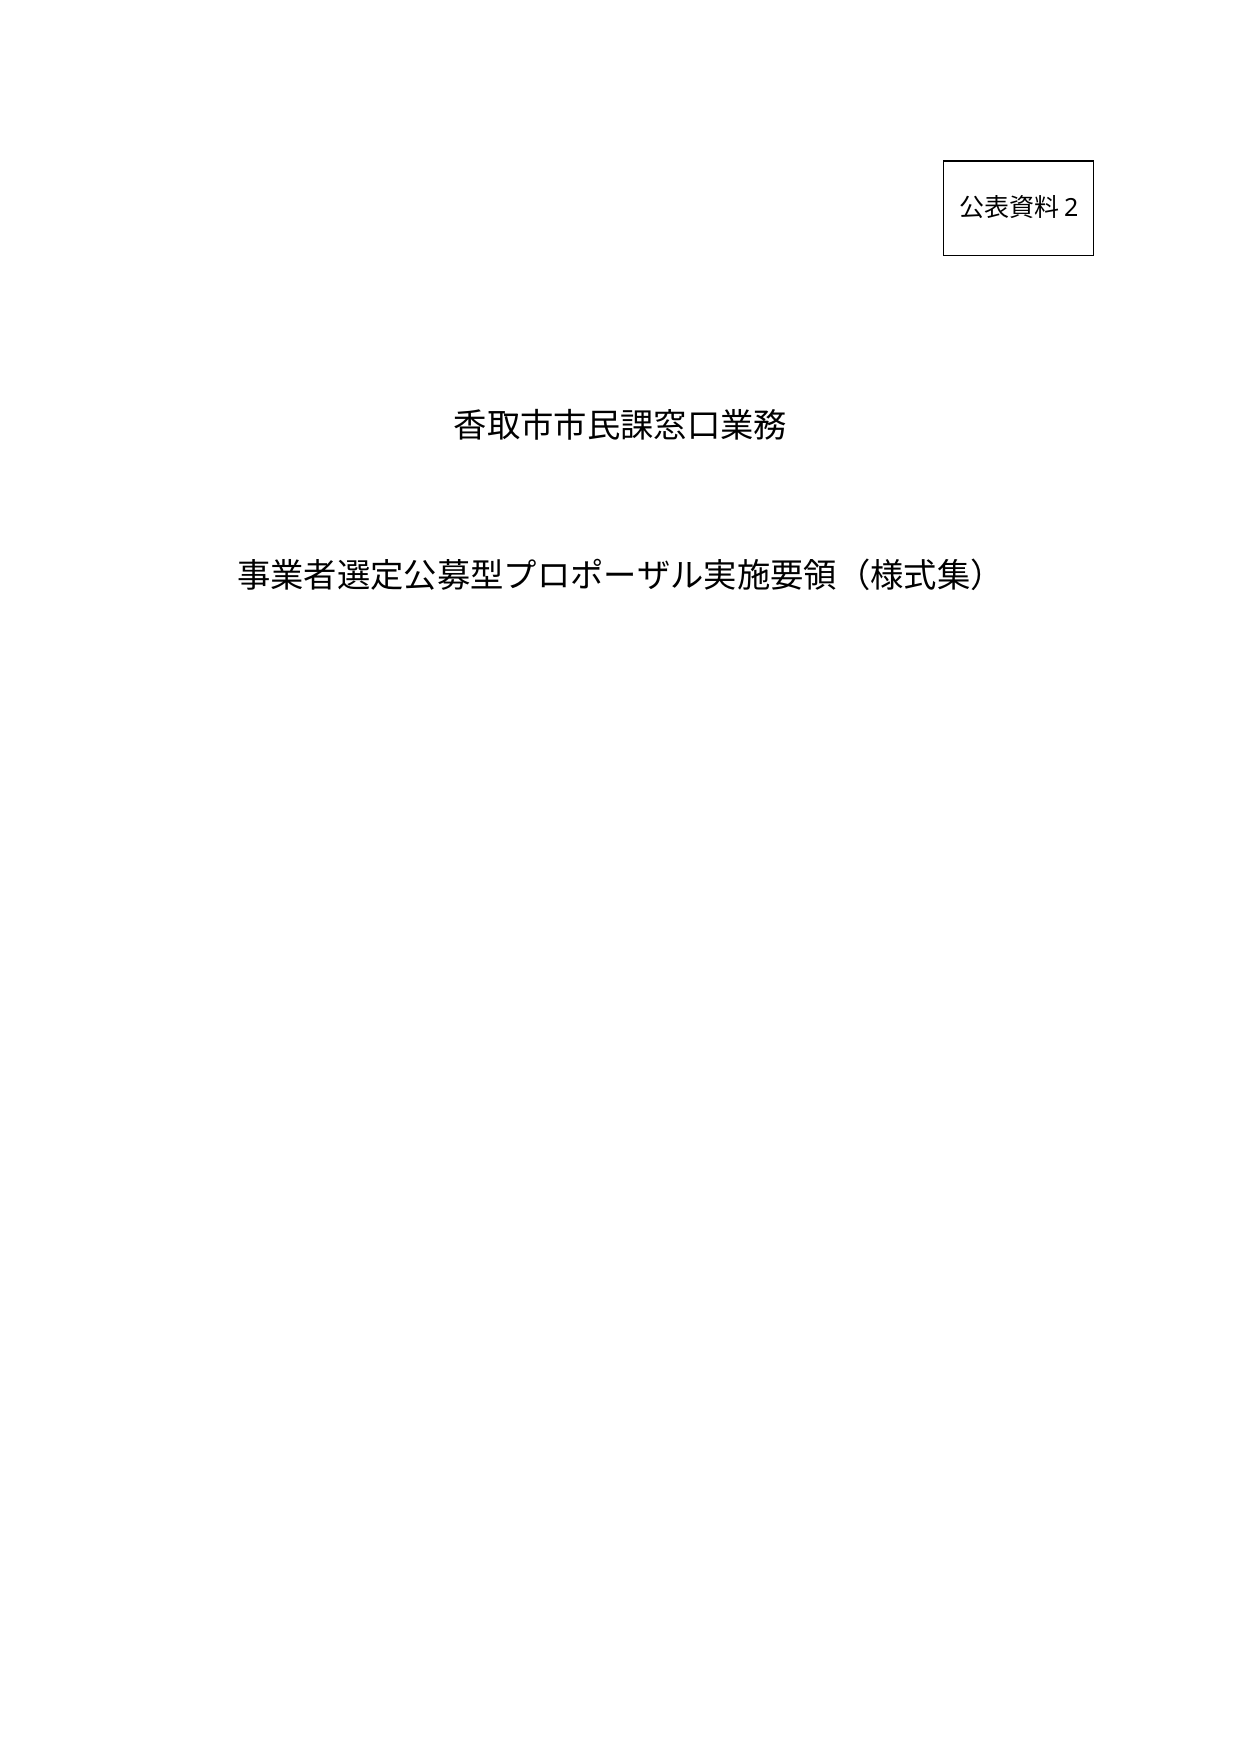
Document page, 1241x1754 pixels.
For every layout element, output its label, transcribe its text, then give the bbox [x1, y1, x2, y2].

text 事業者選定公募型プロポーザル実施要領（様式集） [148, 536, 1092, 611]
text 香取市市民課窓口業務 [148, 386, 1092, 461]
